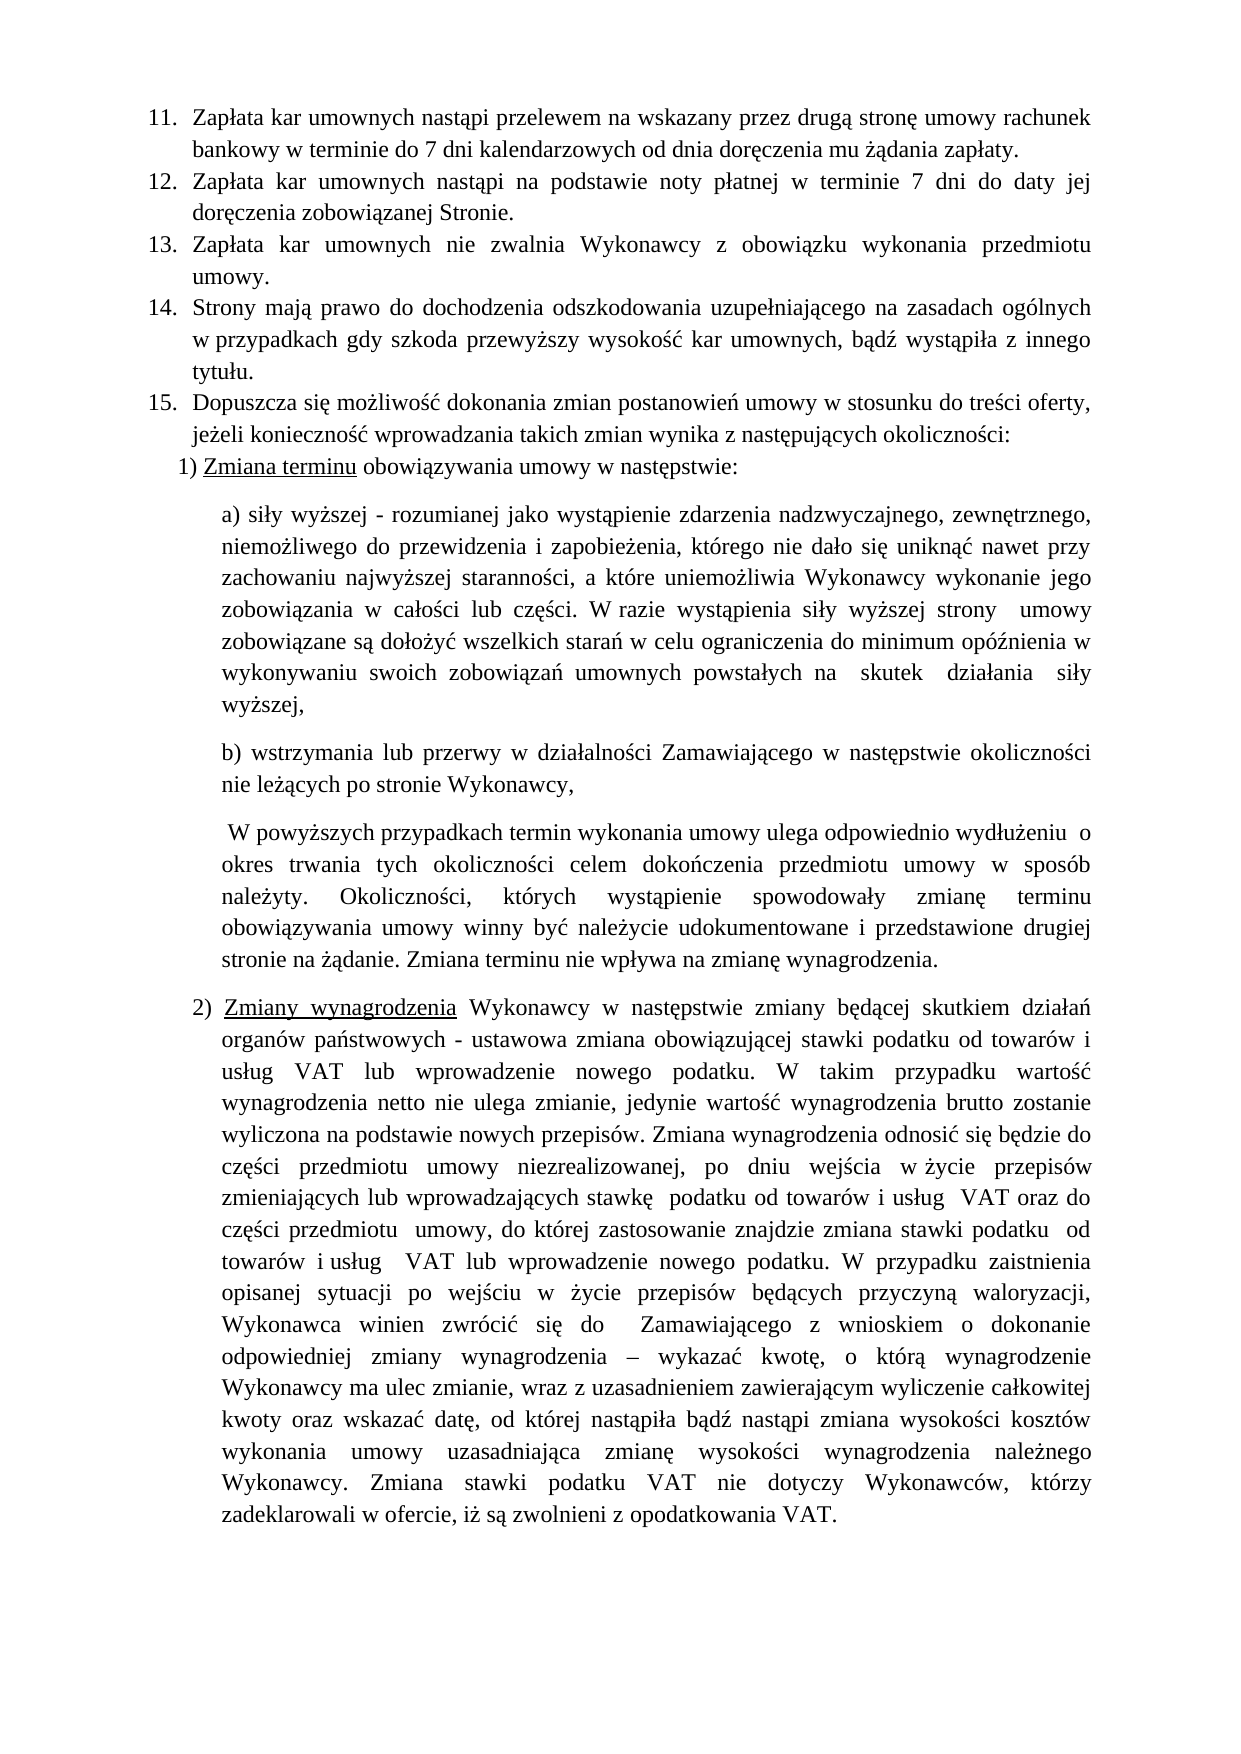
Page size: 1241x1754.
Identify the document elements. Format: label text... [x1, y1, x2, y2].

text 2) Zmiany wynagrodzenia Wykonawcy w następstwie zmiany będącej skutkiem działań organów państwowych - ustawowa zmiana obowiązującej stawki podatku od towarów i usług VAT lub wprowadzenie nowego podatku. W takim przypadku wartość wynagrodzenia netto nie ulega zmianie, jedynie wartość wynagrodzenia brutto zostanie wyliczona na podstawie nowych przepisów. Zmiana wynagrodzenia odnosić się będzie do części przedmiotu umowy niezrealizowanej, po dniu wejścia w życie przepisów zmieniających lub wprowadzających stawkę podatku od towarów i usług VAT oraz do części przedmiotu umowy, do której zastosowanie znajdzie zmiana stawki podatku od towarów i usług VAT lub wprowadzenie nowego podatku. W przypadku zaistnienia opisanej sytuacji po wejściu w życie przepisów będących przyczyną waloryzacji, Wykonawca winien zwrócić się do Zamawiającego z wnioskiem o dokonanie odpowiedniej zmiany wynagrodzenia – wykazać kwotę, o którą wynagrodzenie Wykonawcy ma ulec zmianie, wraz z uzasadnieniem zawierającym wyliczenie całkowitej kwoty oraz wskazać datę, od której nastąpiła bądź nastąpi zmiana wysokości kosztów wykonania umowy uzasadniająca zmianę wysokości wynagrodzenia należnego Wykonawcy. Zmiana stawki podatku VAT nie dotyczy Wykonawców, którzy zadeklarowali w ofercie, iż są zwolnieni z opodatkowania VAT. [192, 993, 1093, 1528]
text b) wstrzymania lub przerwy w działalności Zamawiającego w następstwie okoliczności nie leżących po stronie Wykonawcy, [221, 738, 1093, 798]
list Strony mają prawo do dochodzenia odszkodowania uzupełniającego na zasadach ogólnych w przypadkach gdy szkoda przewyższy wysokość kar umownych, bądź wystąpiła z innego tytułu. [148, 293, 1093, 384]
text 1) Zmiana terminu obowiązywania umowy w następstwie: [177, 452, 1093, 479]
text a) siły wyższej - rozumianej jako wystąpienie zdarzenia nadzwyczajnego, zewnętrznego, niemożliwego do przewidzenia i zapobieżenia, którego nie dało się uniknąć nawet przy zachowaniu najwyższej staranności, a które uniemożliwia Wykonawcy wykonanie jego zobowiązania w całości lub części. W razie wystąpienia siły wyższej strony umowy zobowiązane są dołożyć wszelkich starań w celu ograniczenia do minimum opóźnienia w wykonywaniu swoich zobowiązań umownych powstałych na skutek działania siły wyższej, [221, 500, 1093, 718]
list Zapłata kar umownych nie zwalnia Wykonawcy z obowiązku wykonania przedmiotu umowy. [148, 230, 1093, 289]
list Dopuszcza się możliwość dokonania zmian postanowień umowy w stosunku do treści oferty, jeżeli konieczność wprowadzania takich zmian wynika z następujących okoliczności: [148, 388, 1093, 448]
list Zapłata kar umownych nastąpi przelewem na wskazany przez drugą stronę umowy rachunek bankowy w terminie do 7 dni kalendarzowych od dnia doręczenia mu żądania zapłaty. [148, 103, 1093, 163]
list Zapłata kar umownych nastąpi na podstawie noty płatnej w terminie 7 dni do daty jej doręczenia zobowiązanej Stronie. [148, 167, 1093, 226]
text W powyższych przypadkach termin wykonania umowy ulega odpowiednio wydłużeniu o okres trwania tych okoliczności celem dokończenia przedmiotu umowy w sposób należyty. Okoliczności, których wystąpienie spowodowały zmianę terminu obowiązywania umowy winny być należycie udokumentowane i przedstawione drugiej stronie na żądanie. Zmiana terminu nie wpływa na zmianę wynagrodzenia. [221, 818, 1093, 973]
